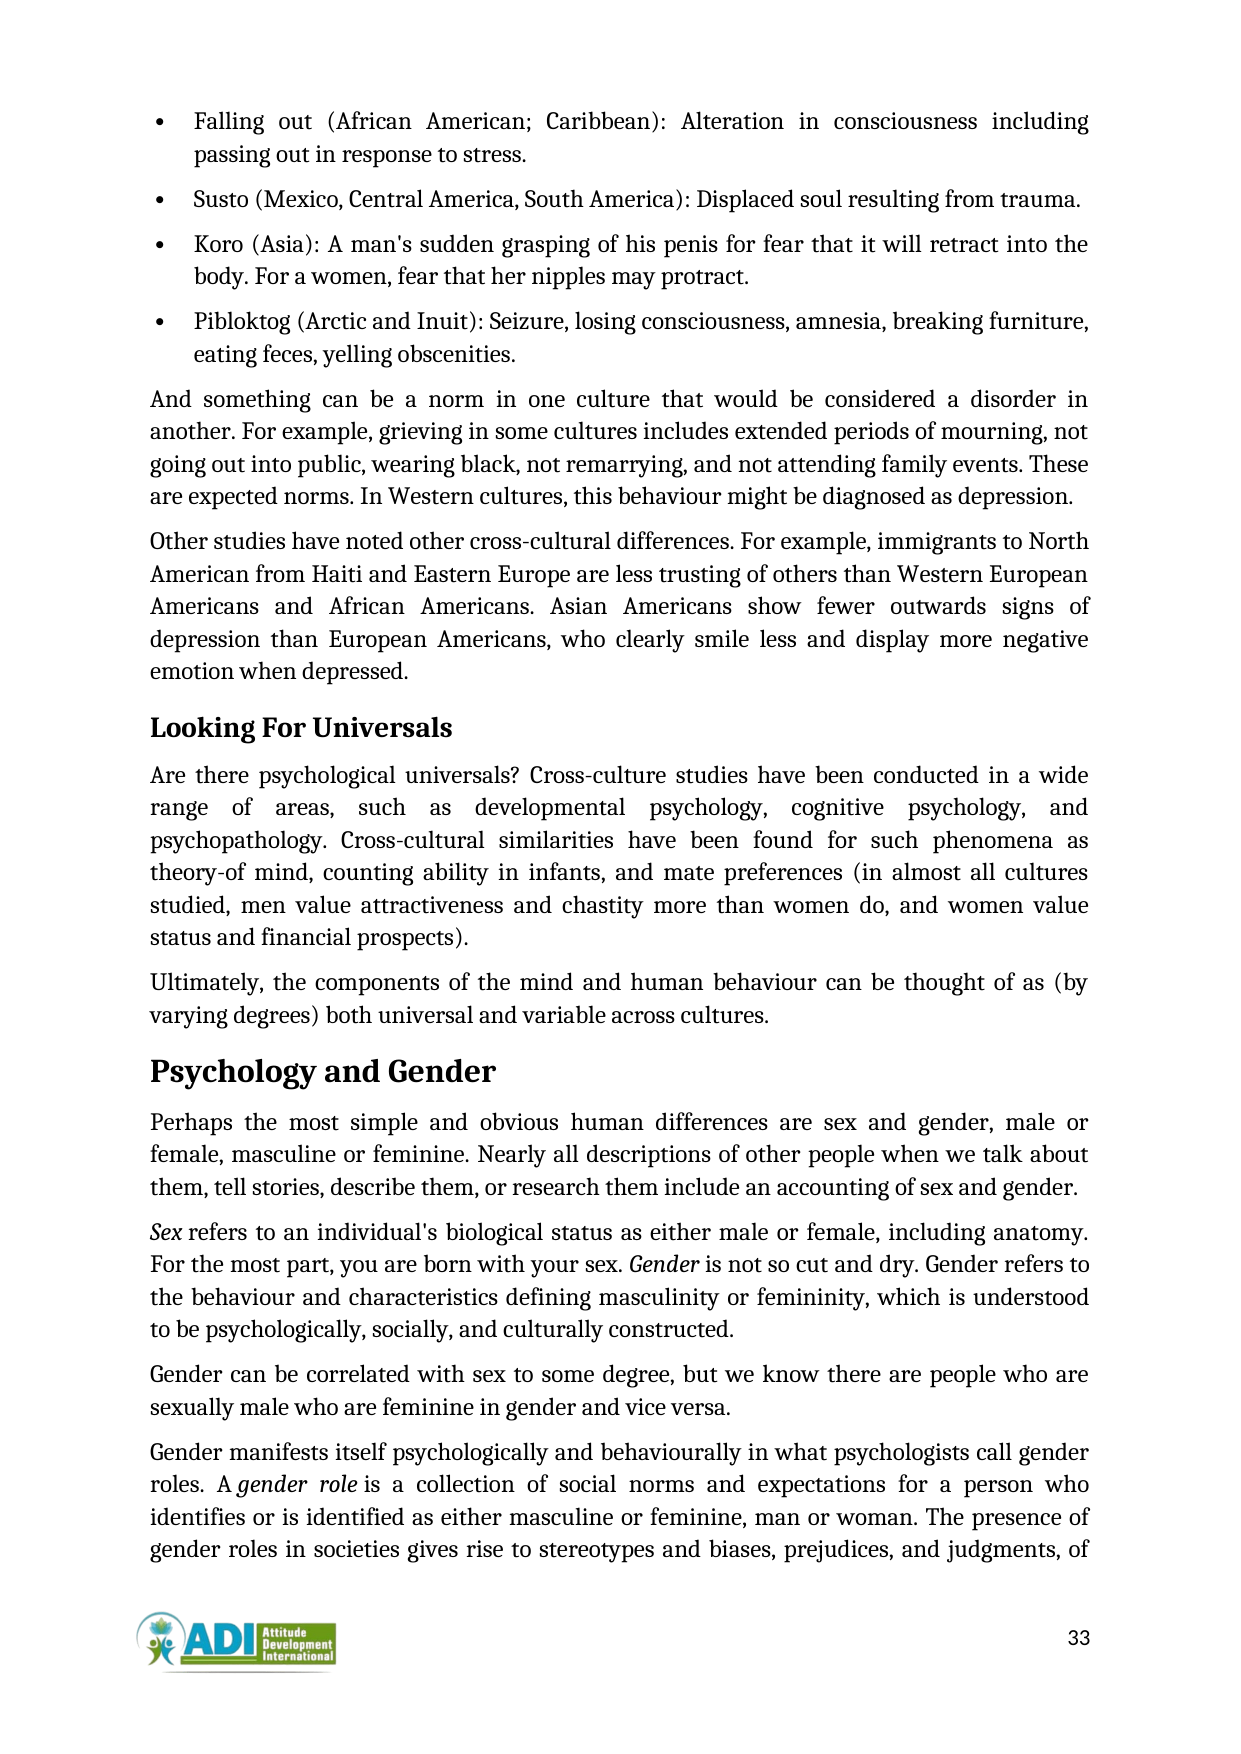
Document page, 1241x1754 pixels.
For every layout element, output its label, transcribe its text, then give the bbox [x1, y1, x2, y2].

list Falling out (African American; Caribbean): Alteration in consciousness including passing out in response to stress. [156, 103, 1090, 168]
text Gender can be correlated with sex to some degree, but we know there are people who are sexually male who are feminine in gender and vice versa. [150, 1356, 1090, 1421]
list Pibloktog (Arctic and Inuit): Seizure, losing consciousness, amnesia, breaking furniture, eating feces, yelling obscenities. [156, 303, 1090, 368]
picture [134, 1610, 338, 1675]
list Susto (Mexico, Central America, South America): Displaced soul resulting from trauma. [156, 181, 1090, 213]
text Psychology and Gender [150, 1053, 1090, 1091]
text And something can be a norm in one culture that would be considered a disorder in another. For example, grieving in some cultures includes extended periods of mourning, not going out into public, wearing black, not remarrying, and not attending family events. These are expected norms. In Western cultures, this behaviour might be diagnosed as depression. [150, 381, 1090, 511]
text Other studies have noted other cross-cultural differences. For example, immigrants to North American from Haiti and Eastern Europe are less trusting of others than Western European Americans and African Americans. Asian Americans show fewer outwards signs of depression than European Americans, who clearly smile less and display more negative emotion when depressed. [150, 523, 1090, 686]
text Perhaps the most simple and obvious human differences are sex and gender, male or female, masculine or feminine. Nearly all descriptions of other people when we talk about them, tell stories, describe them, or research them include an accounting of sex and gender. [150, 1104, 1090, 1201]
text Sex refers to an individual's biological status as either male or female, including anatomy. For the most part, you are born with your sex. Gender is not so cut and dry. Gender refers to the behaviour and characteristics defining masculinity or femininity, which is understood to be psychologically, socially, and culturally constructed. [150, 1214, 1090, 1344]
list Koro (Asia): A man's sudden grasping of his penis for fear that it will retract into the body. For a women, fear that her nipples may protract. [156, 226, 1090, 291]
text Ultimately, the components of the mind and human behaviour can be thought of as (by varying degrees) both universal and variable across cultures. [150, 964, 1090, 1029]
text Are there psychological universals? Cross-culture studies have been conducted in a wide range of areas, such as developmental psychology, cognitive psychology, and psychopathology. Cross-cultural similarities have been found for such phenomena as theory-of mind, counting ability in infants, and mate preferences (in almost all cultures studied, men value attractiveness and chastity more than women do, and women value status and financial prospects). [150, 757, 1090, 952]
text Looking For Universals [150, 711, 1090, 744]
